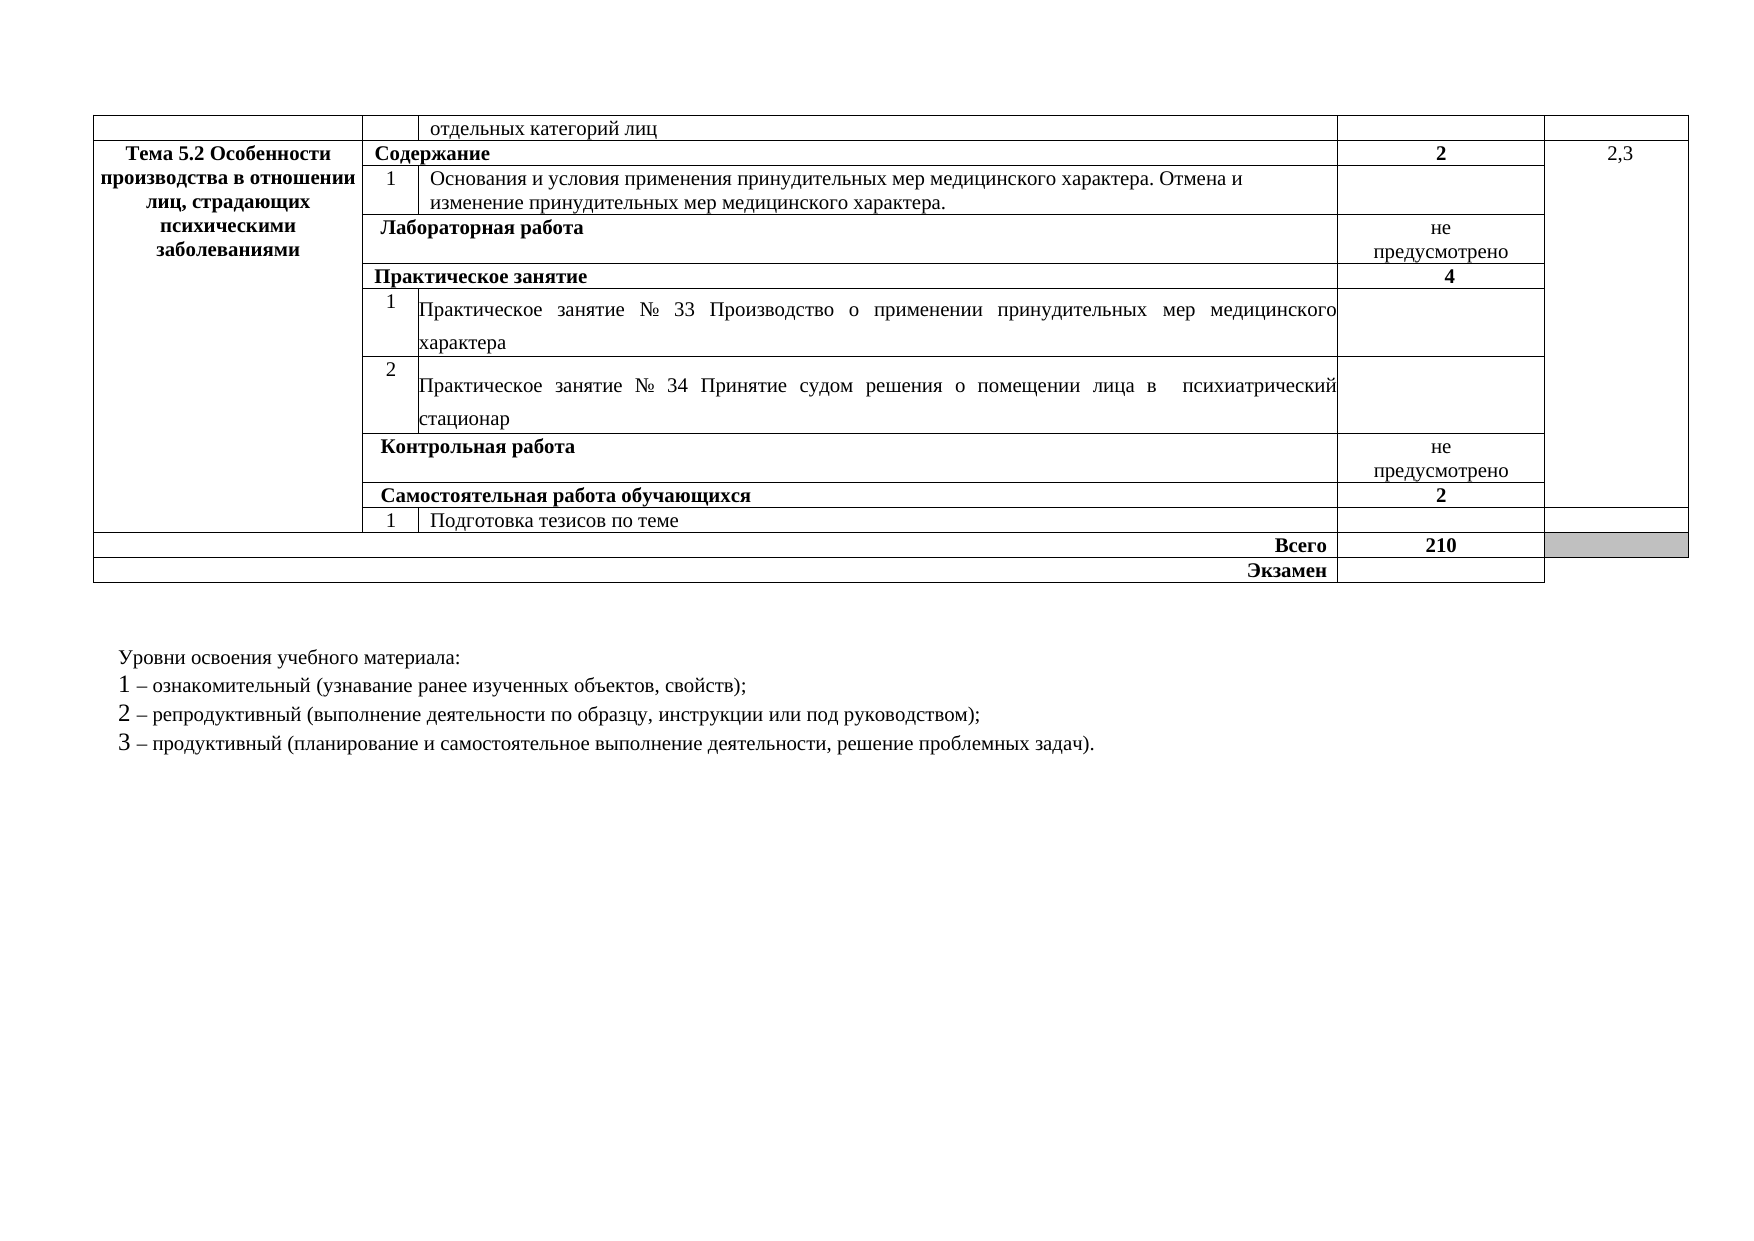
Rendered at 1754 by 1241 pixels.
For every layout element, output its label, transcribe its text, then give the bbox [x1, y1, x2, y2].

table_cell Тема 5.2 Особенности производства в отношении лиц, страдающих психическими заболеваниями [94, 141, 362, 532]
table_cell [1338, 289, 1544, 356]
table_cell 2 [363, 357, 418, 432]
table_cell 1 [363, 116, 418, 140]
table_cell 4 [1338, 264, 1544, 288]
table_cell Всего [94, 533, 1337, 557]
table_cell Самостоятельная работа обучающихся [363, 483, 1337, 507]
table_cell 4 [1338, 116, 1544, 140]
text Уровни освоения учебного материала: [118, 645, 1739, 669]
table_cell Лабораторная работа [363, 215, 1337, 263]
table_cell Практическое занятие № 33 Производство о применении принудительных мер медицинского характера [419, 289, 1337, 356]
table_cell 2 [1338, 141, 1544, 165]
table_cell Практическое занятие № 34 Принятие судом решения о помещении лица в психиатрический стационар [419, 357, 1337, 432]
list – продуктивный (планирование и самостоятельное выполнение деятельности, решение проблемных задач). [118, 727, 1739, 756]
table_cell 1 [363, 166, 418, 214]
table_cell [1545, 508, 1688, 532]
table_cell [1338, 166, 1544, 214]
table_cell [1338, 508, 1544, 532]
table_cell [1545, 533, 1688, 557]
table_cell Содержание [363, 141, 1337, 165]
table_cell [1338, 558, 1544, 582]
table_cell Практическое занятие [363, 264, 1337, 288]
table_cell 2 [1338, 483, 1544, 507]
table_cell 1 [363, 289, 418, 356]
table_cell 1 [363, 508, 418, 532]
table_cell 2,3 [1545, 141, 1688, 507]
list – ознакомительный (узнавание ранее изученных объектов, свойств); [118, 669, 1739, 698]
table_cell [1338, 357, 1544, 432]
table_cell Подготовка тезисов по теме [419, 508, 1337, 532]
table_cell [419, 116, 1337, 140]
table_cell Контрольная работа [363, 434, 1337, 482]
table_cell Экзамен [94, 558, 1337, 582]
table_cell Основания и условия применения принудительных мер медицинского характера. Отмена и изменение принудительных мер медицинского характера. [419, 166, 1337, 214]
table_cell 210 [1338, 533, 1544, 557]
table_cell не предусмотрено [1338, 215, 1544, 263]
table_cell не предусмотрено [1338, 434, 1544, 482]
list – репродуктивный (выполнение деятельности по образцу, инструкции или под руководством); [118, 698, 1739, 727]
